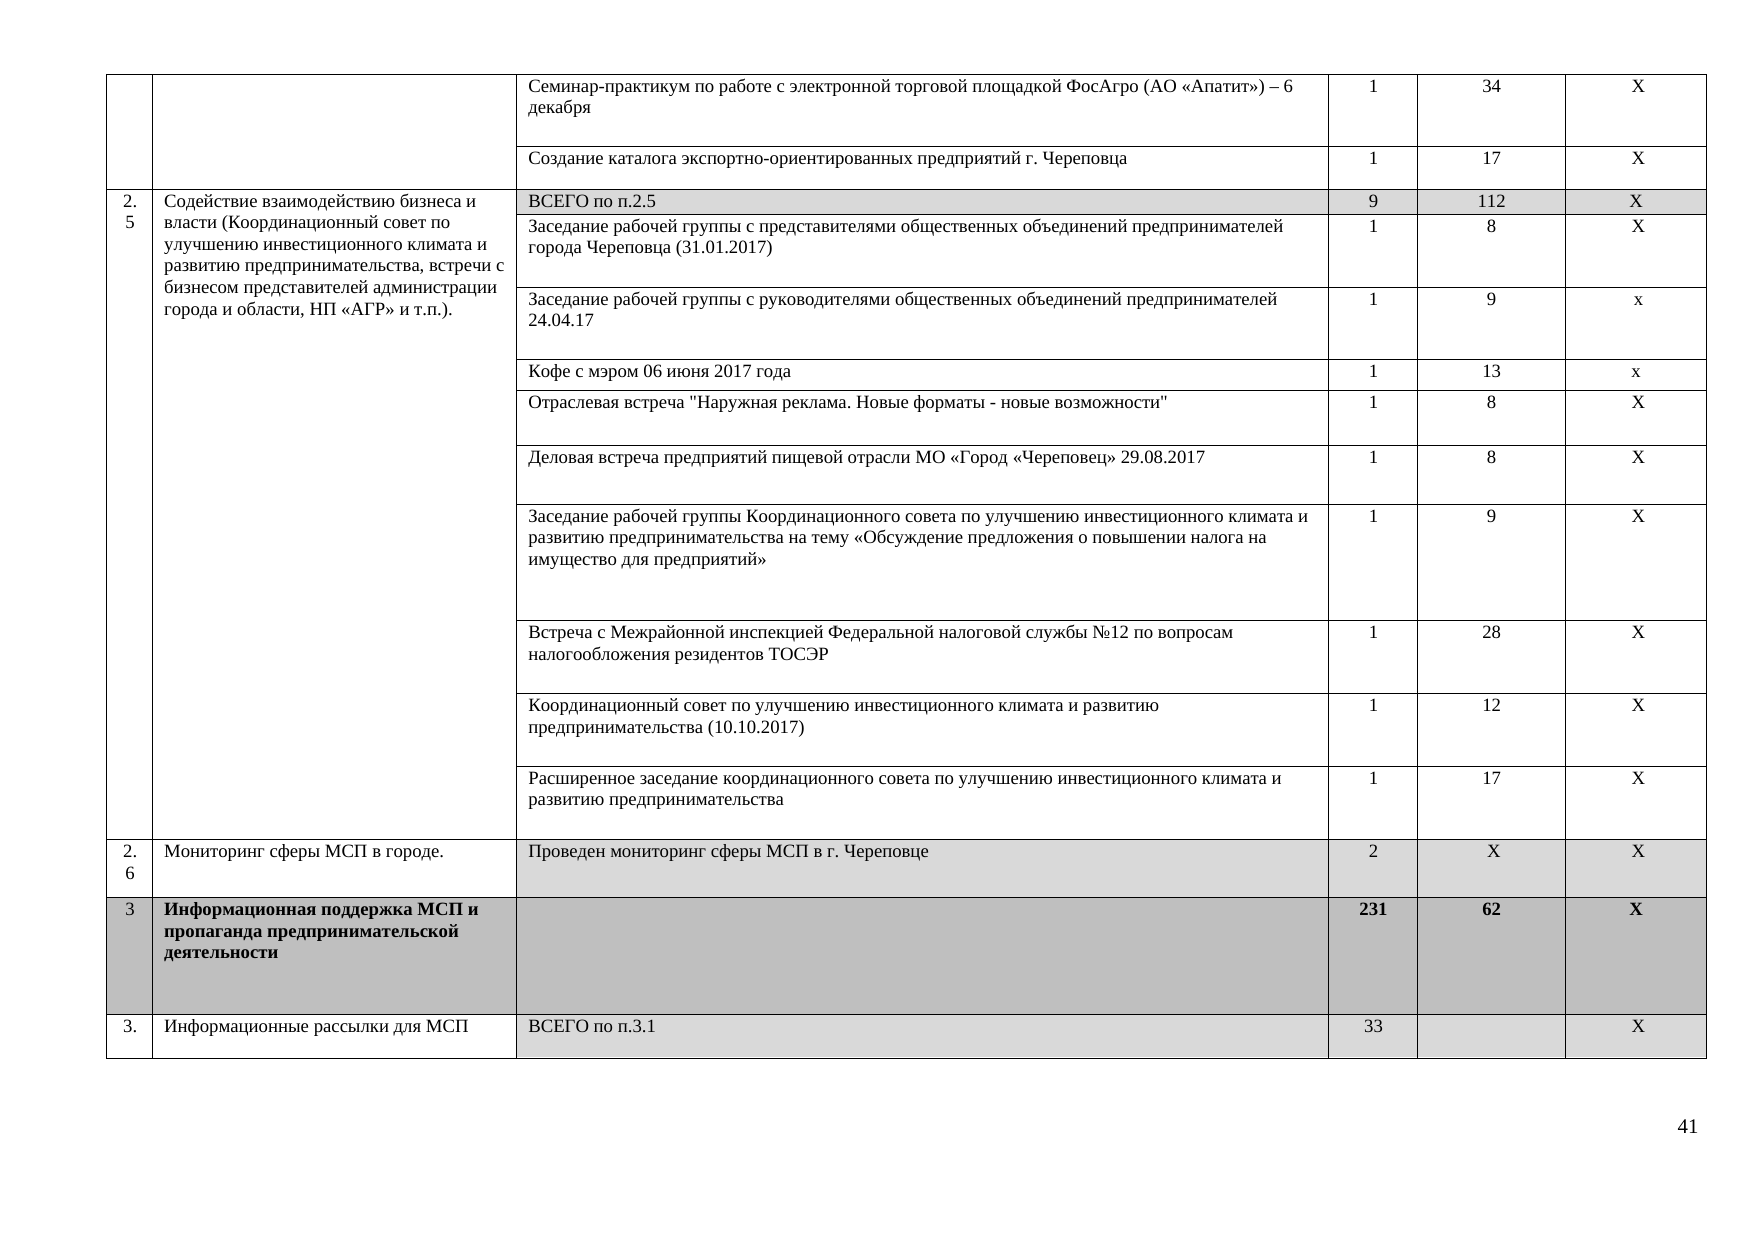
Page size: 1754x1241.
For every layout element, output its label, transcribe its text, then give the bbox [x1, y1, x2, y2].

table_cell ВСЕГО по п.2.5 [517, 190, 1328, 214]
table_cell 231 [1329, 898, 1417, 1014]
table_cell 33 [1329, 1015, 1417, 1057]
table_cell Х [1566, 446, 1706, 503]
table_cell 1 [1329, 75, 1417, 146]
table_cell Х [1566, 621, 1706, 693]
table_cell 2.5 [107, 190, 152, 839]
table_cell Х [1566, 840, 1706, 897]
table_cell 1 [1329, 694, 1417, 766]
table_cell 9 [1418, 288, 1565, 359]
table_cell Х [1566, 391, 1706, 445]
table_cell 1 [1329, 446, 1417, 503]
table_cell 1 [1329, 215, 1417, 287]
table_cell ВСЕГО по п.3.1 [517, 1015, 1328, 1057]
table_cell 17 [1418, 147, 1565, 189]
table_cell Х [1566, 1015, 1706, 1057]
table_cell 9 [1329, 190, 1417, 214]
table_cell 2.6 [107, 840, 152, 897]
table_cell [1418, 1015, 1565, 1057]
table_cell 3 [107, 898, 152, 1014]
table_cell 8 [1418, 391, 1565, 445]
table_cell Х [1566, 505, 1706, 620]
table_cell 1 [1329, 288, 1417, 359]
table_cell 1 [1329, 767, 1417, 839]
table_cell 8 [1418, 215, 1565, 287]
table_cell 12 [1418, 694, 1565, 766]
table_cell 2 [1329, 840, 1417, 897]
table_cell Заседание рабочей группы с руководителями общественных объединений предпринимателей 24.04.17 [517, 288, 1328, 359]
table_cell [517, 898, 1328, 1014]
table_cell Х [1418, 840, 1565, 897]
table_cell 112 [1418, 190, 1565, 214]
table_cell Создание каталога экспортно-ориентированных предприятий г. Череповца [517, 147, 1328, 189]
table_cell 9 [1418, 505, 1565, 620]
table_cell Содействие взаимодействию бизнеса и власти (Координационный совет по улучшению инвестиционного климата и развитию предпринимательства, встречи с бизнесом представителей администрации города и области, НП «АГР» и т.п.). [153, 190, 516, 839]
table_cell Заседание рабочей группы Координационного совета по улучшению инвестиционного климата и развитию предпринимательства на тему «Обсуждение предложения о повышении налога на имущество для предприятий» [517, 505, 1328, 620]
table_cell 28 [1418, 621, 1565, 693]
table_cell Х [1566, 898, 1706, 1014]
table_cell Х [1566, 767, 1706, 839]
table_cell 17 [1418, 767, 1565, 839]
table_cell Мониторинг сферы МСП в городе. [153, 840, 516, 897]
table_cell 1 [1329, 505, 1417, 620]
table_cell 1 [1329, 621, 1417, 693]
table_cell Расширенное заседание координационного совета по улучшению инвестиционного климата и развитию предпринимательства [517, 767, 1328, 839]
table_cell Заседание рабочей группы с представителями общественных объединений предпринимателей города Череповца (31.01.2017) [517, 215, 1328, 287]
table_cell Деловая встреча предприятий пищевой отрасли МО «Город «Череповец» 29.08.2017 [517, 446, 1328, 503]
table_cell Информационная поддержка МСП и пропаганда предпринимательской деятельности [153, 898, 516, 1014]
table_cell 1 [1329, 360, 1417, 390]
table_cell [153, 1015, 516, 1057]
table_cell Проведен мониторинг сферы МСП в г. Череповце [517, 840, 1328, 897]
table_cell Встреча с Межрайонной инспекцией Федеральной налоговой службы №12 по вопросам налогообложения резидентов ТОСЭР [517, 621, 1328, 693]
table_cell Х [1566, 694, 1706, 766]
table_cell 3.1 [107, 1015, 152, 1057]
table_cell 34 [1418, 75, 1565, 146]
table_cell Cеминар-практикум по работе с электронной торговой площадкой ФосАгро (АО «Апатит») – 6 декабря [517, 75, 1328, 146]
table_cell Х [1566, 215, 1706, 287]
table_cell 13 [1418, 360, 1565, 390]
table_cell Х [1566, 147, 1706, 189]
table_cell 62 [1418, 898, 1565, 1014]
table_cell Кофе с мэром 06 июня 2017 года [517, 360, 1328, 390]
table_cell х [1566, 360, 1706, 390]
table_cell 8 [1418, 446, 1565, 503]
table_cell Отраслевая встреча "Наружная реклама. Новые форматы - новые возможности" [517, 391, 1328, 445]
table_cell Х [1566, 75, 1706, 146]
table_cell Х [1566, 190, 1706, 214]
table_cell х [1566, 288, 1706, 359]
table_cell 1 [1329, 147, 1417, 189]
table_cell Координационный совет по улучшению инвестиционного климата и развитию предпринимательства (10.10.2017) [517, 694, 1328, 766]
table_cell 1 [1329, 391, 1417, 445]
